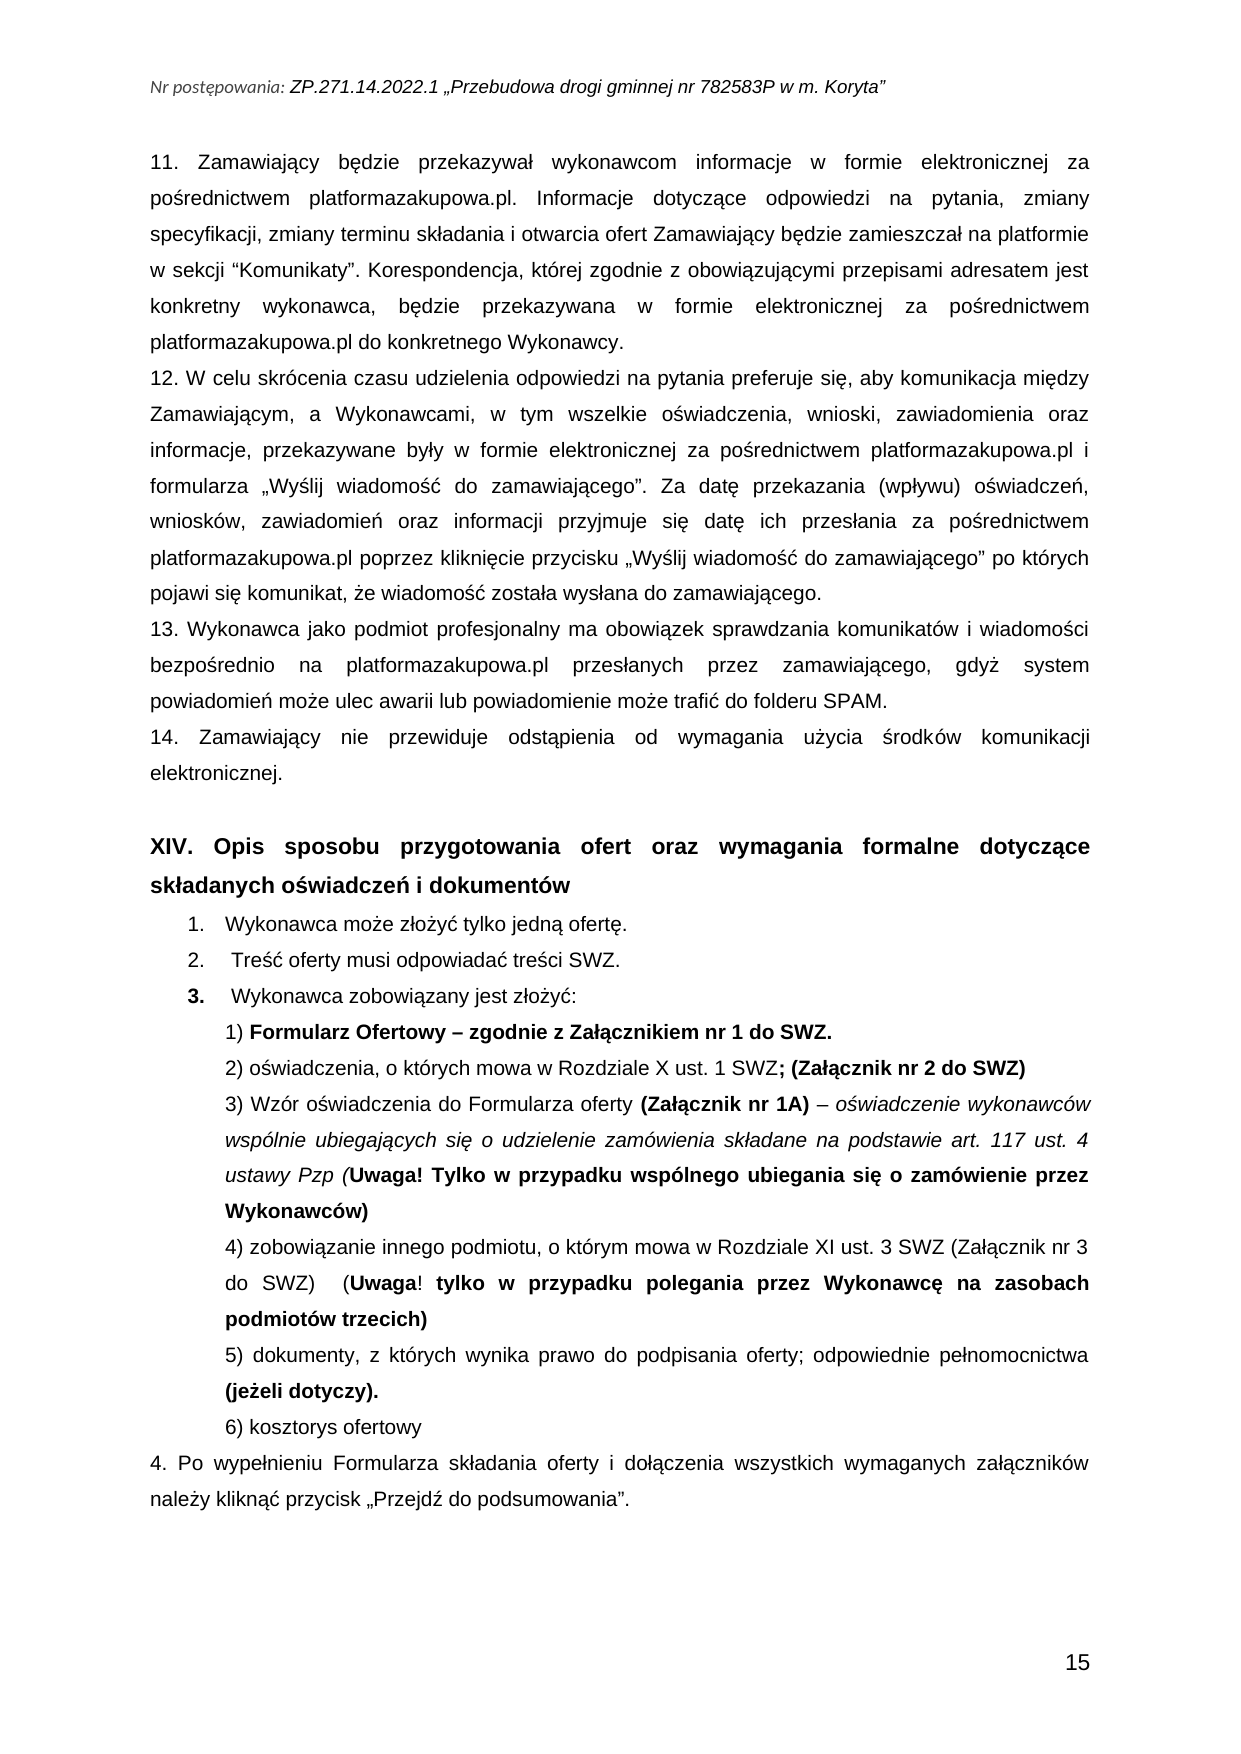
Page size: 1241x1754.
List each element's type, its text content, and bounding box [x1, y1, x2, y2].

list 5) dokumenty, z których wynika prawo do podpisania oferty; odpowiednie pełnomocnictwa (jeżeli dotyczy). [225, 1343, 1090, 1403]
list Wykonawca może złożyć tylko jedną ofertę. [187, 912, 1090, 936]
list 6) kosztorys ofertowy [225, 1415, 1090, 1439]
text 12. W celu skrócenia czasu udzielenia odpowiedzi na pytania preferuje się, aby komunikacja między Zamawiającym, a Wykonawcami, w tym wszelkie oświadczenia, wnioski, zawiadomienia oraz informacje, przekazywane były w formie elektronicznej za pośrednictwem platformazakupowa.pl i formularza „Wyślij wiadomość do zamawiającego”. Za datę przekazania (wpływu) oświadczeń, wniosków, zawiadomień oraz informacji przyjmuje się datę ich przesłania za pośrednictwem platformazakupowa.pl poprzez kliknięcie przycisku „Wyślij wiadomość do zamawiającego” po których pojawi się komunikat, że wiadomość została wysłana do zamawiającego. [150, 366, 1090, 605]
text XIV. Opis sposobu przygotowania ofert oraz wymagania formalne dotyczące składanych oświadczeń i dokumentów [150, 833, 1090, 899]
list 3) Wzór oświadczenia do Formularza oferty (Załącznik nr 1A) – oświadczenie wykonawców wspólnie ubiegających się o udzielenie zamówienia składane na podstawie art. 117 ust. 4 ustawy Pzp (Uwaga! Tylko w przypadku wspólnego ubiegania się o zamówienie przez Wykonawców) [225, 1091, 1090, 1223]
list Treść oferty musi odpowiadać treści SWZ. [187, 948, 1090, 972]
text 4. Po wypełnieniu Formularza składania oferty i dołączenia wszystkich wymaganych załączników należy kliknąć przycisk „Przejdź do podsumowania”. [150, 1451, 1090, 1511]
list 1) Formularz Ofertowy – zgodnie z Załącznikiem nr 1 do SWZ. [225, 1019, 1090, 1043]
list Wykonawca zobowiązany jest złożyć: [187, 984, 1090, 1008]
text 11. Zamawiający będzie przekazywał wykonawcom informacje w formie elektronicznej za pośrednictwem platformazakupowa.pl. Informacje dotyczące odpowiedzi na pytania, zmiany specyfikacji, zmiany terminu składania i otwarcia ofert Zamawiający będzie zamieszczał na platformie w sekcji “Komunikaty”. Korespondencja, której zgodnie z obowiązującymi przepisami adresatem jest konkretny wykonawca, będzie przekazywana w formie elektronicznej za pośrednictwem platformazakupowa.pl do konkretnego Wykonawcy. [150, 150, 1090, 354]
list 2) oświadczenia, o których mowa w Rozdziale X ust. 1 SWZ; (Załącznik nr 2 do SWZ) [225, 1056, 1090, 1079]
text 13. Wykonawca jako podmiot profesjonalny ma obowiązek sprawdzania komunikatów i wiadomości bezpośrednio na platformazakupowa.pl przesłanych przez zamawiającego, gdyż system powiadomień może ulec awarii lub powiadomienie może trafić do folderu SPAM. [150, 617, 1090, 713]
text 14. Zamawiający nie przewiduje odstąpienia od wymagania użycia środków komunikacji elektronicznej. [150, 725, 1090, 785]
list 4) zobowiązanie innego podmiotu, o którym mowa w Rozdziale XI ust. 3 SWZ (Załącznik nr 3 do SWZ) (Uwaga! tylko w przypadku polegania przez Wykonawcę na zasobach podmiotów trzecich) [225, 1235, 1090, 1331]
